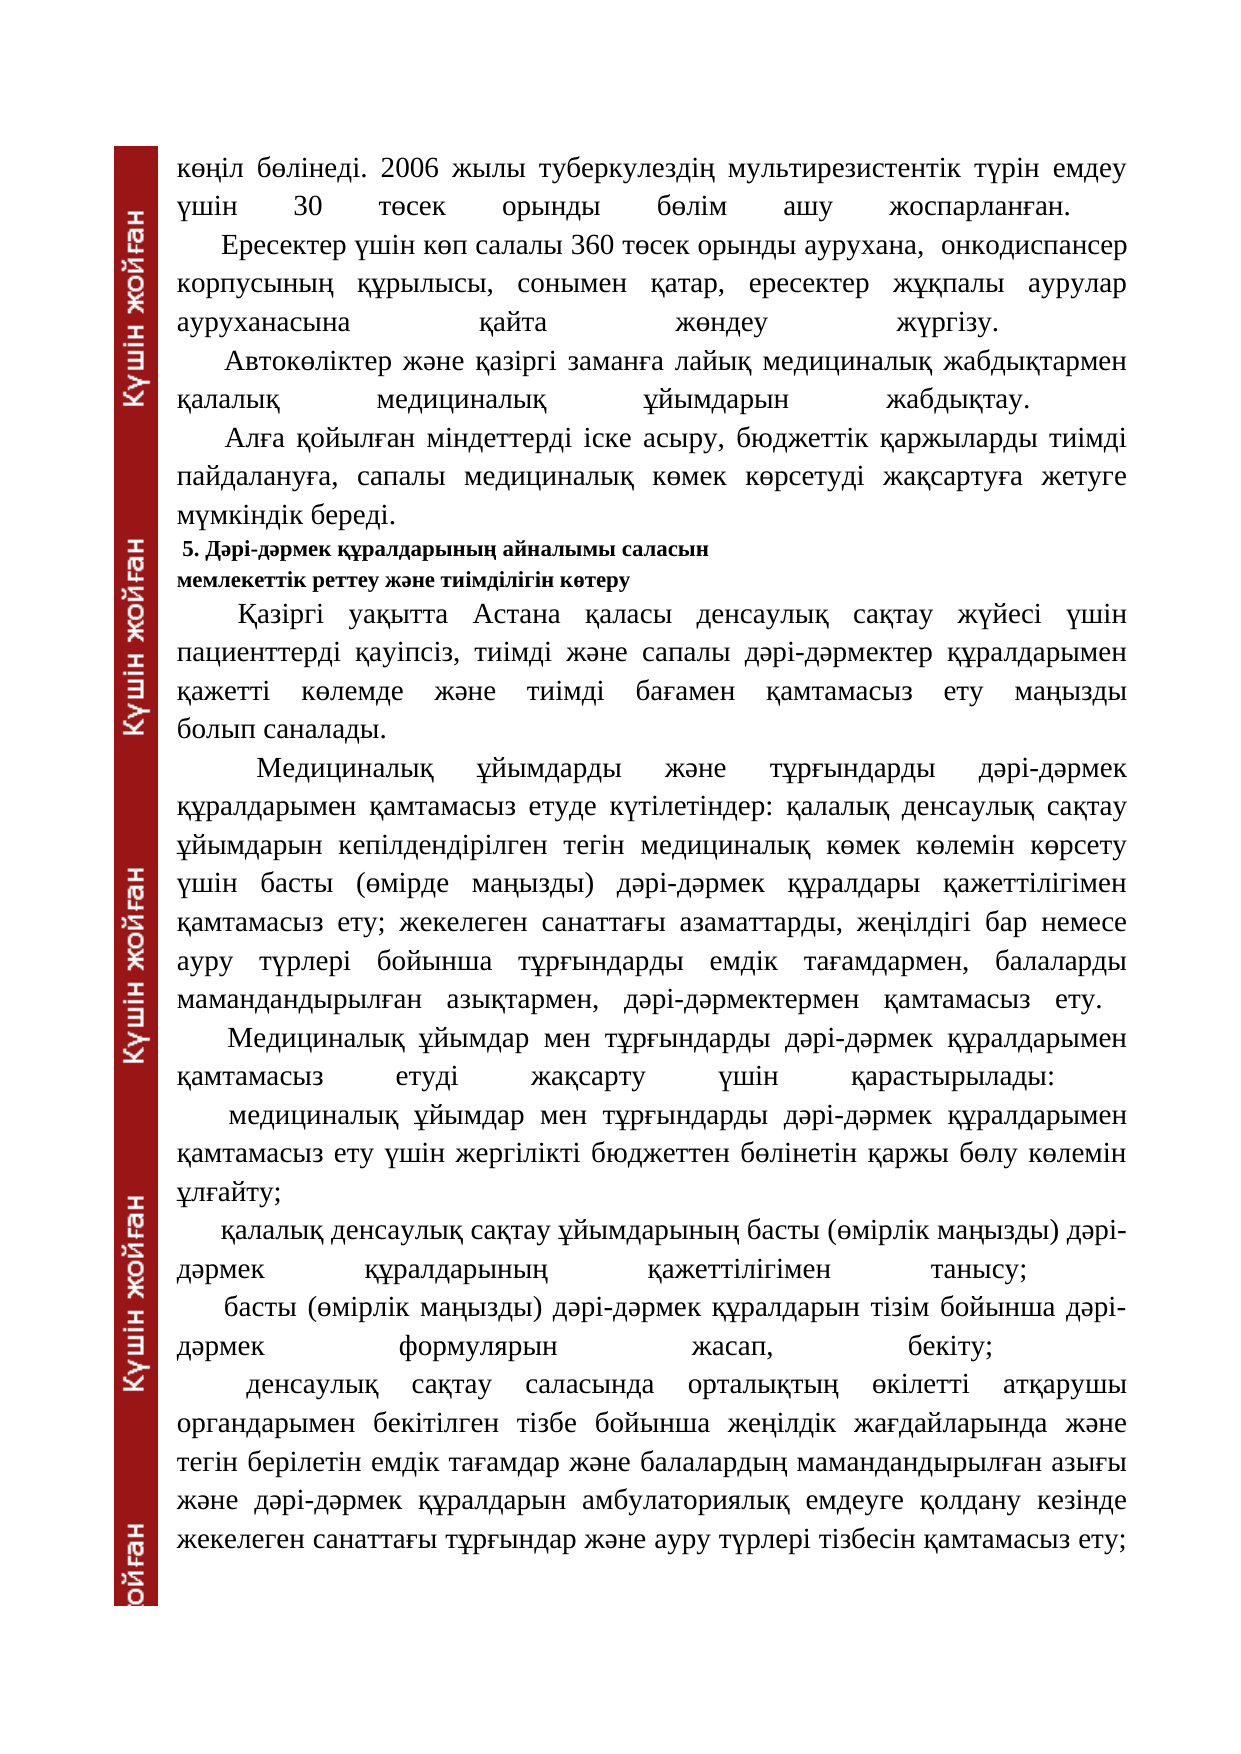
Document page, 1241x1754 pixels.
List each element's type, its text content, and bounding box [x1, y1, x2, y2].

picture [114, 530, 158, 535]
text 5. Дәрі-дәрмек құралдарының айналымы саласын мемлекеттік реттеу және тиімділігін көтеру [112, 535, 1128, 592]
picture [114, 592, 158, 596]
picture [114, 146, 158, 150]
picture [114, 1554, 158, 1606]
